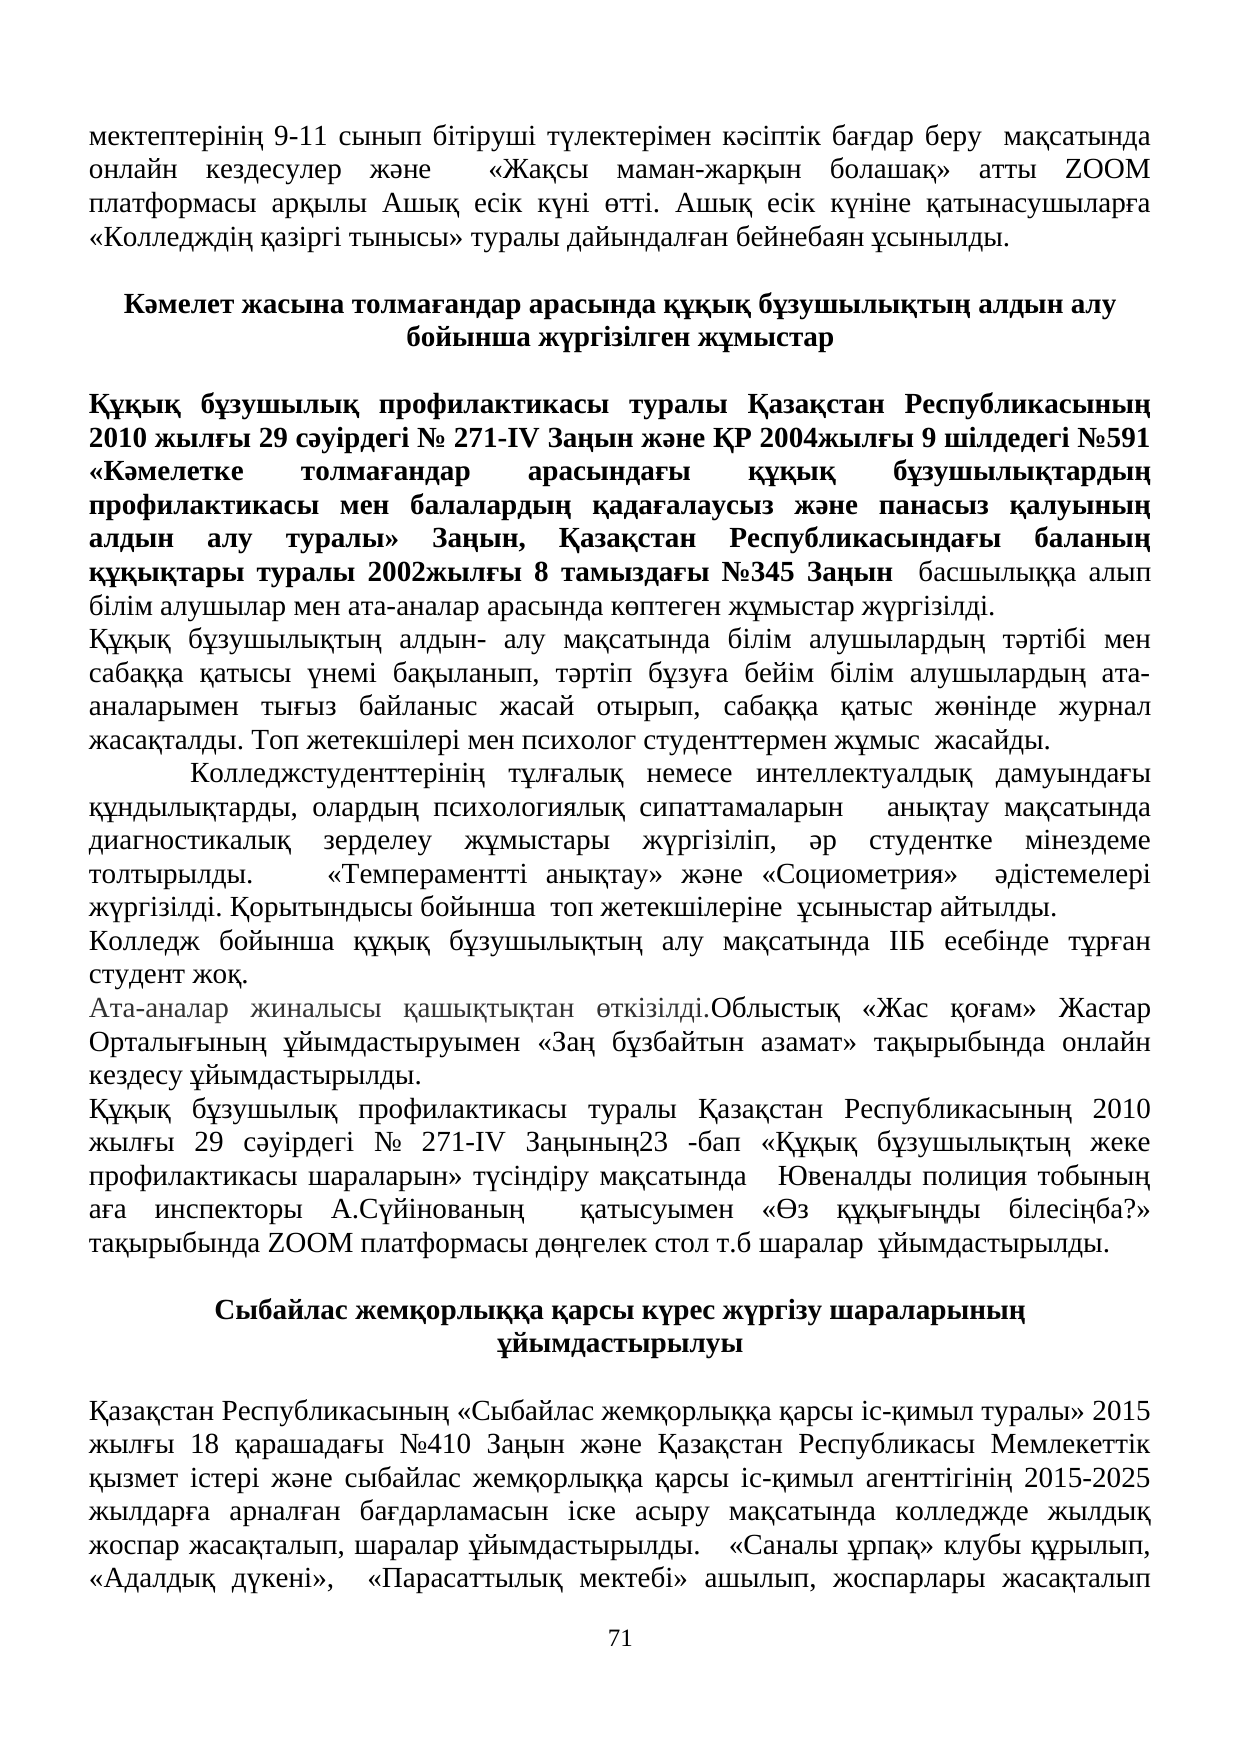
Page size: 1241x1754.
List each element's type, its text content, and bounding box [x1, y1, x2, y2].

list Сыбайлас жемқорлыққа қарсы күрес жүргізу шараларының ұйымдастырылуы [743, 1292, 1152, 1359]
text Колледж бойынша құқық бұзушылықтың алу мақсатында ІІБ есебінде тұрған студент жоқ. [89, 923, 1152, 990]
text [89, 1393, 1152, 1594]
text Кәмелет жасына толмағандар арасында құқық бұзушылықтың алдын алу бойынша жүргізілген жұмыстар [89, 286, 1152, 353]
text Құқық бұзушылық профилактикасы туралы Қазақстан Республикасының 2010 жылғы 29 сәуiрдегi № 271-IV Заңының23 -бап «Құқық бұзушылықтың жеке профилактикасы шараларын» түсіндіру мақсатында Ювеналды полиция тобының аға инспекторы А.Сүйінованың қатысуымен «Өз құқығыңды білесіңба?» тақырыбында ZOOM платформасы дөңгелек стол т.б шаралар ұйымдастырылды. [89, 1091, 1152, 1258]
text Құқық бұзушылықтың алдын- алу мақсатында білім алушылардың тәртібі мен сабаққа қатысы үнемі бақыланып, тәртіп бұзуға бейім білім алушылардың ата-аналарымен тығыз байланыс жасай отырып, сабаққа қатыс жөнінде журнал жасақталды. Топ жетекшілері мен психолог студенттермен жұмыс жасайды. [89, 621, 1152, 755]
list Сыбайлас жемқорлыққа қарсы күрес жүргізу шараларының ұйымдастырылуы [89, 1292, 497, 1359]
text Құқық бұзушылық профилактикасы туралы Қазақстан Республикасының 2010 жылғы 29 сәуiрдегi № 271-IV Заңын және ҚР 2004жылғы 9 шілдедегі №591 «Кәмелетке толмағандар арасындағы құқық бұзушылықтардың профилактикасы мен балалардың қадағалаусыз және панасыз қалуының алдын алу туралы» Заңын, Қазақстан Республикасындағы баланың құқықтары туралы 2002жылғы 8 тамыздағы №345 Заңын басшылыққа алып білім алушылар мен ата-аналар арасында көптеген жұмыстар жүргізілді. [89, 386, 1152, 621]
text Ата-аналар жиналысы қашықтықтан өткізілді.Облыстық «Жас қоғам» Жастар Орталығының ұйымдастыруымен «Заң бұзбайтын азамат» тақырыбында онлайн кездесу ұйымдастырылды. [89, 990, 1152, 1091]
text Колледжстуденттерінің тұлғалық немесе интеллектуалдық дамуындағы құндылықтарды, олардың психологиялық сипаттамаларын анықтау мақсатында диагностикалық зерделеу жұмыстары жүргізіліп, әр студентке мінездеме толтырылды. «Темпераментті анықтау» және «Социометрия» әдістемелері жүргізілді. Қорытындысы бойынша топ жетекшілеріне ұсыныстар айтылды. [89, 755, 1152, 923]
